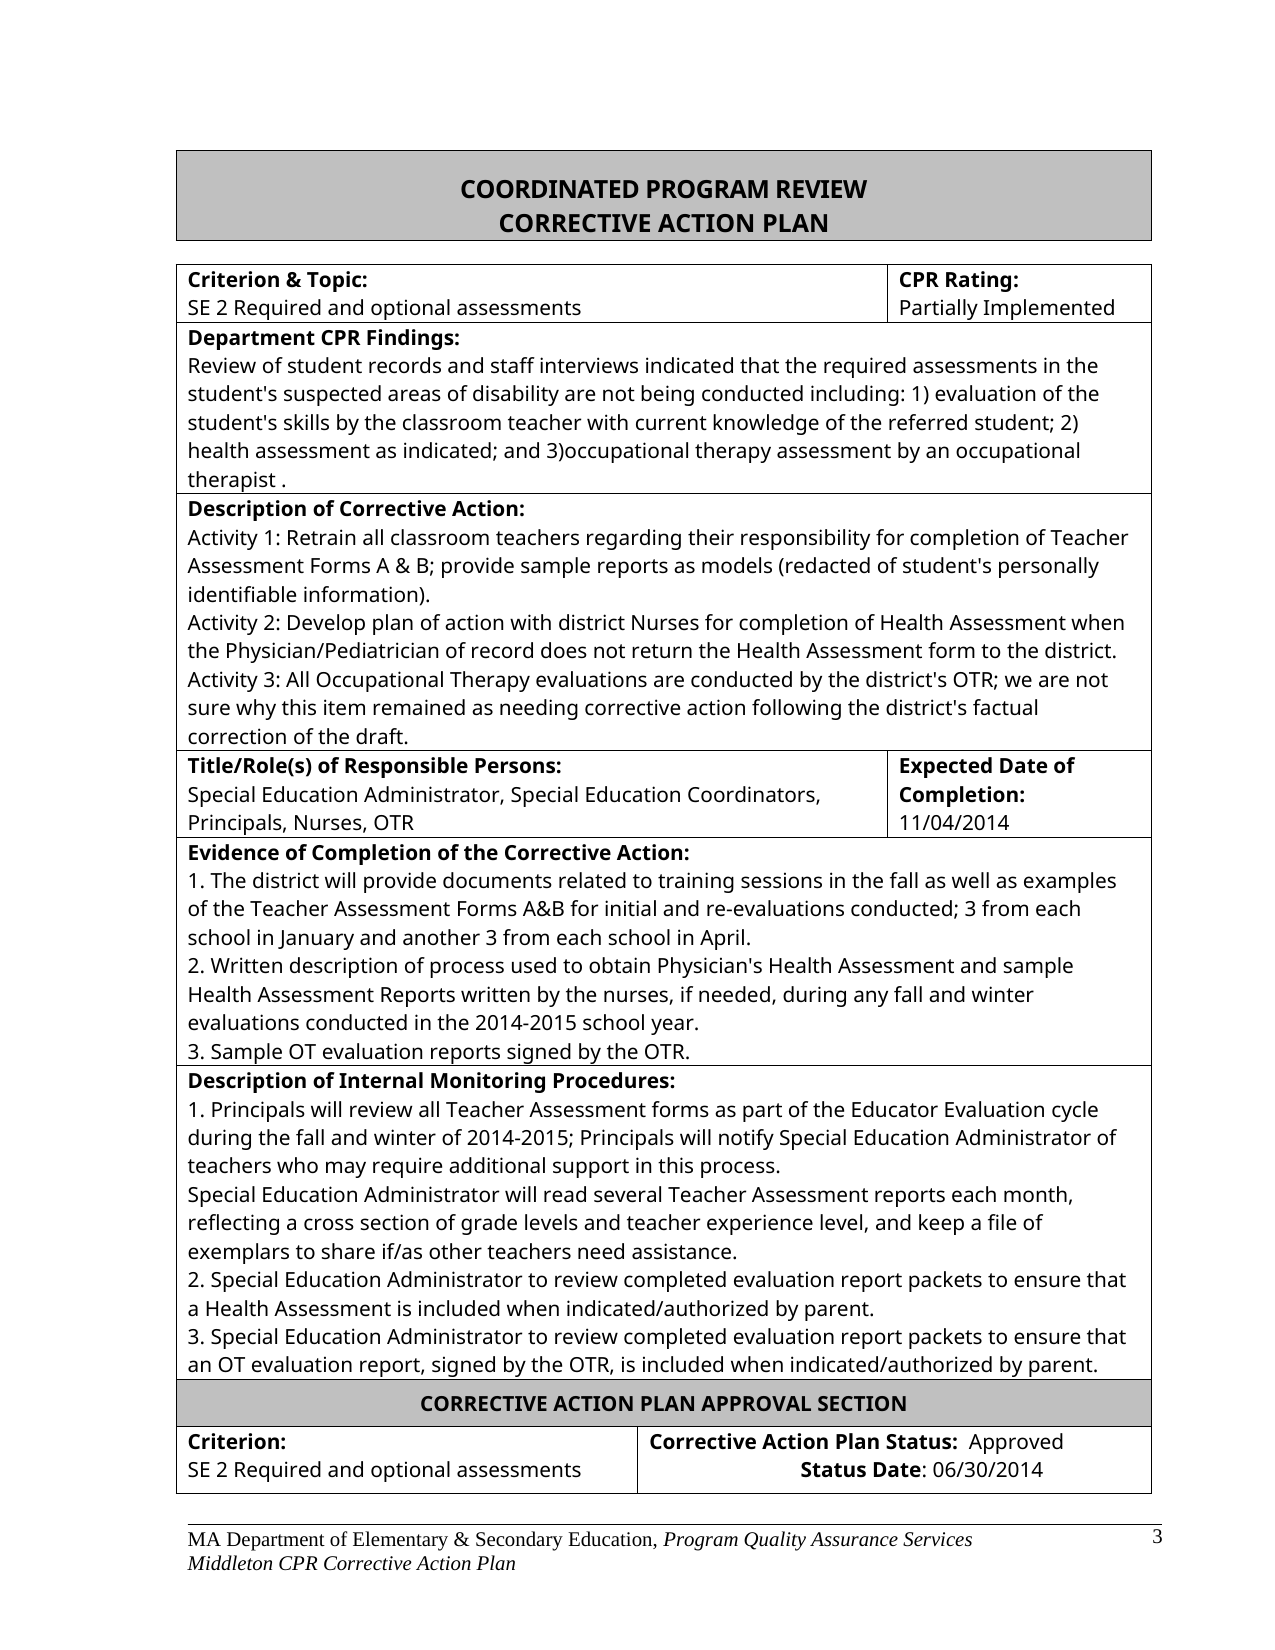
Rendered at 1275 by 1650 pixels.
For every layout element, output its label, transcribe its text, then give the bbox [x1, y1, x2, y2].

table_header COORDINATED PROGRAM REVIEW CORRECTIVE ACTION PLAN [177, 151, 1151, 240]
table_header Criterion & Topic: SE 2 Required and optional assessments [177, 265, 887, 322]
table_cell Criterion: SE 2 Required and optional assessments [177, 1427, 637, 1493]
table_cell Corrective Action Plan Status: Approved Status Date: 06/30/2014 [638, 1427, 1151, 1493]
table_header CPR Rating: Partially Implemented [888, 265, 1151, 322]
table_cell Description of Corrective Action: Activity 1: Retrain all classroom teachers regarding their responsibility for completion of Teacher Assessment Forms A & B; provide sample reports as models (redacted of student's personally identifiable information). Activity 2: Develop plan of action with district Nurses for completion of Health Assessment when the Physician/Pediatrician of record does not return the Health Assessment form to the district. Activity 3: All Occupational Therapy evaluations are conducted by the district's OTR; we are not sure why this item remained as needing corrective action following the district's factual correction of the draft. [177, 494, 1151, 750]
table_cell Description of Internal Monitoring Procedures: 1. Principals will review all Teacher Assessment forms as part of the Educator Evaluation cycle during the fall and winter of 2014-2015; Principals will notify Special Education Administrator of teachers who may require additional support in this process. Special Education Administrator will read several Teacher Assessment reports each month, reflecting a cross section of grade levels and teacher experience level, and keep a file of exemplars to share if/as other teachers need assistance. 2. Special Education Administrator to review completed evaluation report packets to ensure that a Health Assessment is included when indicated/authorized by parent. 3. Special Education Administrator to review completed evaluation report packets to ensure that an OT evaluation report, signed by the OTR, is included when indicated/authorized by parent. [177, 1066, 1151, 1379]
table_cell Department CPR Findings: Review of student records and staff interviews indicated that the required assessments in the student's suspected areas of disability are not being conducted including: 1) evaluation of the student's skills by the classroom teacher with current knowledge of the referred student; 2) health assessment as indicated; and 3)occupational therapy assessment by an occupational therapist . [177, 323, 1151, 493]
table_cell Title/Role(s) of Responsible Persons: Special Education Administrator, Special Education Coordinators, Principals, Nurses, OTR [177, 751, 887, 837]
table_cell Evidence of Completion of the Corrective Action: 1. The district will provide documents related to training sessions in the fall as well as examples of the Teacher Assessment Forms A&B for initial and re-evaluations conducted; 3 from each school in January and another 3 from each school in April. 2. Written description of process used to obtain Physician's Health Assessment and sample Health Assessment Reports written by the nurses, if needed, during any fall and winter evaluations conducted in the 2014-2015 school year. 3. Sample OT evaluation reports signed by the OTR. [177, 838, 1151, 1065]
table_cell CORRECTIVE ACTION PLAN APPROVAL SECTION [177, 1380, 1151, 1426]
table_cell Expected Date of Completion: 11/04/2014 [888, 751, 1151, 837]
